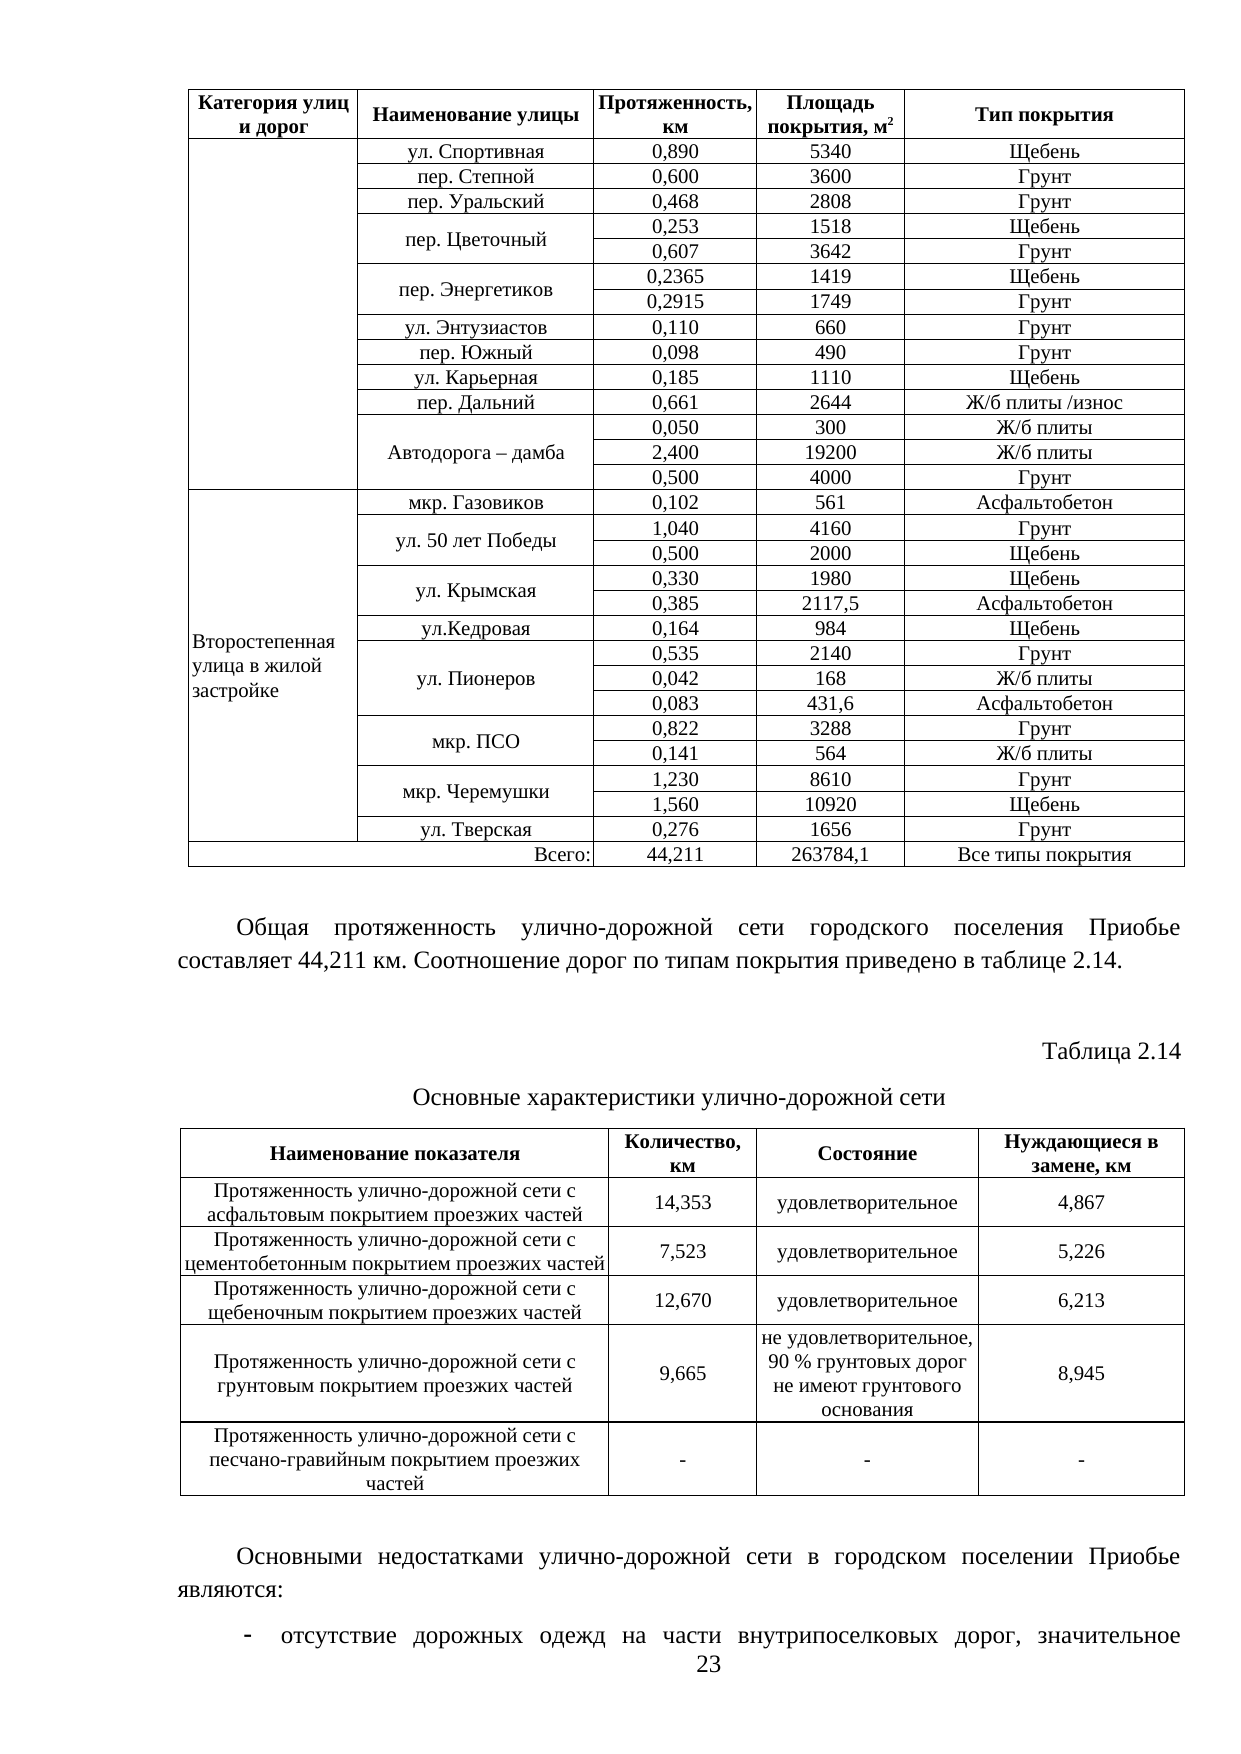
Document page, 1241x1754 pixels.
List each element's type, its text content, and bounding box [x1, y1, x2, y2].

table_cell Асфальтобетон [905, 490, 1184, 514]
table_cell ул.Кедровая [358, 616, 593, 640]
table_cell 0,822 [594, 716, 756, 740]
table_cell Грунт [905, 766, 1184, 791]
table_cell пер. Энергетиков [358, 264, 593, 313]
table_cell Щебень [905, 566, 1184, 590]
table_header Тип покрытия [905, 90, 1184, 138]
table_cell 1419 [757, 264, 904, 288]
table_cell 984 [757, 616, 904, 640]
table_cell 5340 [757, 139, 904, 163]
table_cell 4000 [757, 465, 904, 489]
table_header Состояние [757, 1129, 978, 1177]
table_cell 5,226 [979, 1227, 1184, 1275]
table_cell ул. Карьерная [358, 365, 593, 389]
table_cell 0,661 [594, 390, 756, 414]
table_cell Грунт [905, 817, 1184, 841]
table_cell мкр. Газовиков [358, 490, 593, 514]
table_cell удовлетворительное [757, 1276, 978, 1324]
table_cell Щебень [905, 792, 1184, 816]
table_cell 12,670 [609, 1276, 756, 1324]
table_cell Автодорога – дамба [358, 415, 593, 489]
table_cell 2808 [757, 189, 904, 213]
table_cell Щебень [905, 214, 1184, 238]
table_header Наименование улицы [358, 90, 593, 138]
table_cell Протяженность улично-дорожной сети с щебеночным покрытием проезжих частей [181, 1276, 608, 1324]
text Таблица 2.14 [177, 1036, 1181, 1065]
table_header Нуждающиеся в замене, км [979, 1129, 1184, 1177]
table_cell 0,385 [594, 591, 756, 615]
table_cell 0,253 [594, 214, 756, 238]
table_cell Второстепенная улица в жилой застройке [189, 490, 357, 841]
table_header Протяженность, км [594, 90, 756, 138]
table_cell Грунт [905, 290, 1184, 313]
table_cell 2140 [757, 641, 904, 665]
table_cell Грунт [905, 164, 1184, 188]
table_cell пер. Южный [358, 340, 593, 364]
table_cell ул. Спортивная [358, 139, 593, 163]
table_cell 6,213 [979, 1276, 1184, 1324]
table_cell ул. Пионеров [358, 641, 593, 715]
table_cell пер. Уральский [358, 189, 593, 213]
table_cell ул. 50 лет Победы [358, 515, 593, 564]
table_cell 14,353 [609, 1178, 756, 1226]
table_cell 7,523 [609, 1227, 756, 1275]
table_header Категория улиц и дорог [189, 90, 357, 138]
table_cell ул. Крымская [358, 566, 593, 615]
table_cell Ж/б плиты [905, 415, 1184, 439]
table_cell 168 [757, 666, 904, 690]
table_cell 8610 [757, 766, 904, 791]
table_cell 2,400 [594, 440, 756, 464]
table_cell 0,500 [594, 541, 756, 564]
table_cell Щебень [905, 264, 1184, 288]
table_cell 561 [757, 490, 904, 514]
table_cell 3642 [757, 239, 904, 263]
table_cell 0,276 [594, 817, 756, 841]
table_cell 0,185 [594, 365, 756, 389]
table_cell пер. Степной [358, 164, 593, 188]
table_cell 9,665 [609, 1325, 756, 1421]
table_cell 1980 [757, 566, 904, 590]
table_cell мкр. Черемушки [358, 766, 593, 816]
table_cell 8,945 [979, 1325, 1184, 1421]
table_cell 1749 [757, 290, 904, 313]
table_cell Протяженность улично-дорожной сети с асфальтовым покрытием проезжих частей [181, 1178, 608, 1226]
table_cell 0,468 [594, 189, 756, 213]
table_cell 3600 [757, 164, 904, 188]
table_cell 1518 [757, 214, 904, 238]
text Основными недостатками улично-дорожной сети в городском поселении Приобье являются: [177, 1541, 1181, 1603]
table_cell 0,102 [594, 490, 756, 514]
table_cell 0,164 [594, 616, 756, 640]
table_header Наименование показателя [181, 1129, 608, 1177]
table_cell 2117,5 [757, 591, 904, 615]
table_cell 1656 [757, 817, 904, 841]
table_cell 564 [757, 741, 904, 765]
table_cell - [757, 1423, 978, 1495]
table_cell 0,098 [594, 340, 756, 364]
table_cell Щебень [905, 616, 1184, 640]
table_cell Всего: [189, 842, 593, 866]
table_cell 1,230 [594, 766, 756, 791]
table_cell удовлетворительное [757, 1178, 978, 1226]
table_cell 19200 [757, 440, 904, 464]
table_cell пер. Цветочный [358, 214, 593, 263]
table_cell 0,050 [594, 415, 756, 439]
table_cell Протяженность улично-дорожной сети с песчано-гравийным покрытием проезжих частей [181, 1423, 608, 1495]
table_cell Грунт [905, 465, 1184, 489]
table_cell 1,040 [594, 515, 756, 539]
table_cell 490 [757, 340, 904, 364]
table_cell Асфальтобетон [905, 591, 1184, 615]
table_cell ул. Тверская [358, 817, 593, 841]
table_cell 1,560 [594, 792, 756, 816]
table_cell Ж/б плиты [905, 666, 1184, 690]
table_header Количество, км [609, 1129, 756, 1177]
table_cell Протяженность улично-дорожной сети с цементобетонным покрытием проезжих частей [181, 1227, 608, 1275]
table_cell 0,600 [594, 164, 756, 188]
text Общая протяженность улично-дорожной сети городского поселения Приобье составляет 44,211 км. Соотношение дорог по типам покрытия приведено в таблице 2.14. [177, 912, 1181, 974]
table_cell 44,211 [594, 842, 756, 866]
table_cell 0,607 [594, 239, 756, 263]
table_cell 4,867 [979, 1178, 1184, 1226]
table_cell мкр. ПСО [358, 716, 593, 765]
table_cell Щебень [905, 139, 1184, 163]
table_cell Грунт [905, 239, 1184, 263]
table_cell 0,890 [594, 139, 756, 163]
table_cell Грунт [905, 315, 1184, 339]
table_cell удовлетворительное [757, 1227, 978, 1275]
table_cell 0,2365 [594, 264, 756, 288]
table_cell 660 [757, 315, 904, 339]
table_cell Грунт [905, 189, 1184, 213]
table_cell 0,141 [594, 741, 756, 765]
table_cell 1110 [757, 365, 904, 389]
table_cell 431,6 [757, 691, 904, 715]
table_cell 0,330 [594, 566, 756, 590]
table_cell - [979, 1423, 1184, 1495]
table_cell 0,500 [594, 465, 756, 489]
table_cell Протяженность улично-дорожной сети с грунтовым покрытием проезжих частей [181, 1325, 608, 1421]
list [243, 1620, 1181, 1648]
table_cell 10920 [757, 792, 904, 816]
table_cell 0,110 [594, 315, 756, 339]
table_cell Грунт [905, 716, 1184, 740]
table_cell Все типы покрытия [905, 842, 1184, 866]
text Основные характеристики улично-дорожной сети [177, 1082, 1181, 1111]
table_cell 263784,1 [757, 842, 904, 866]
table_cell Щебень [905, 365, 1184, 389]
table_cell Ж/б плиты /износ [905, 390, 1184, 414]
table_cell 4160 [757, 515, 904, 539]
table_cell 3288 [757, 716, 904, 740]
table_header Площадь покрытия, м2 [757, 90, 904, 138]
table_cell 0,083 [594, 691, 756, 715]
table_cell 2000 [757, 541, 904, 564]
table_cell Грунт [905, 340, 1184, 364]
table_cell - [609, 1423, 756, 1495]
table_cell 0,2915 [594, 290, 756, 313]
table_cell Грунт [905, 515, 1184, 539]
table_cell Асфальтобетон [905, 691, 1184, 715]
table_cell Щебень [905, 541, 1184, 564]
table_cell Ж/б плиты [905, 440, 1184, 464]
table_cell 300 [757, 415, 904, 439]
table_cell ул. Энтузиастов [358, 315, 593, 339]
table_cell 0,535 [594, 641, 756, 665]
table_cell пер. Дальний [358, 390, 593, 414]
table_cell Грунт [905, 641, 1184, 665]
table_cell 2644 [757, 390, 904, 414]
table_cell не удовлетворительное, 90 % грунтовых дорог не имеют грунтового основания [757, 1325, 978, 1421]
table_cell 0,042 [594, 666, 756, 690]
table_cell Ж/б плиты [905, 741, 1184, 765]
